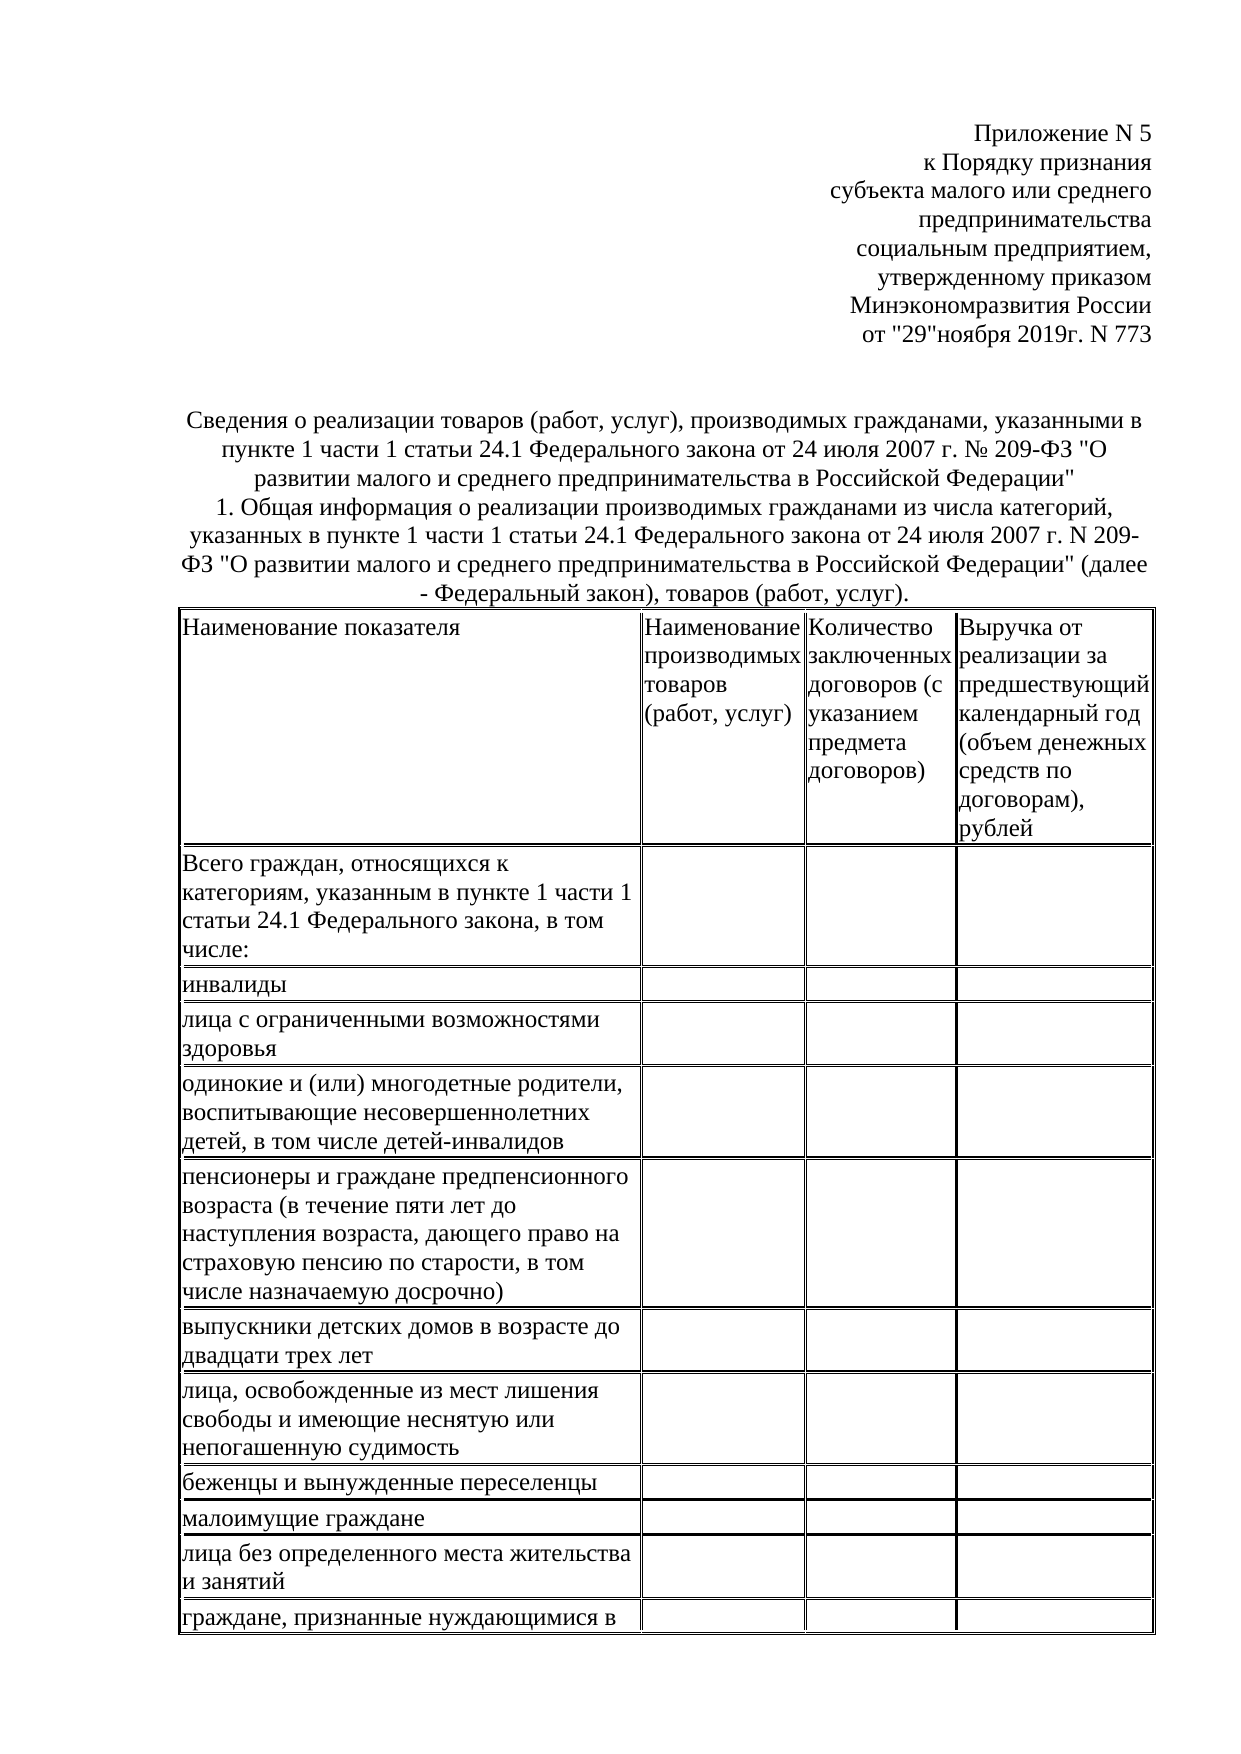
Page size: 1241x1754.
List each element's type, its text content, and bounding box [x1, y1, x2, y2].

table_cell [958, 965, 1153, 1000]
table_cell [807, 1003, 955, 1063]
table_cell лица с ограниченными возможностями здоровья [180, 1000, 642, 1063]
table_cell [807, 1160, 955, 1306]
table_cell лица, освобожденные из мест лишения свободы и имеющие неснятую или непогашенную судимость [181, 1370, 640, 1463]
table_header Выручка от реализации за предшествующий календарный год (объем денежных средств по договорам), рублей [956, 610, 1152, 843]
table_cell беженцы и вынужденные переселенцы [180, 1463, 642, 1498]
table_cell [807, 1536, 955, 1597]
table_cell малоимущие граждане [180, 1498, 640, 1533]
table_cell [958, 1064, 1153, 1156]
table_cell [807, 1067, 955, 1156]
table_cell [643, 1003, 804, 1063]
table_cell [807, 1310, 955, 1370]
text социальным предприятием, [177, 233, 1152, 262]
text 1. Общая информация о реализации производимых гражданами из числа категорий, указанных в пункте 1 части 1 статьи 24.1 Федерального закона от 24 июля 2007 г. N 209-ФЗ "О развитии малого и среднего предпринимательства в Российской Федерации" (далее - Федеральный закон), товаров (работ, услуг). [177, 492, 1152, 607]
text Приложение N 5 [177, 118, 1152, 147]
table_cell [643, 1501, 804, 1533]
table_cell [643, 1536, 804, 1597]
table_cell [642, 1600, 806, 1632]
table_cell лица без определенного места жительства и занятий [180, 1533, 640, 1597]
table_cell [643, 847, 804, 964]
table_cell [958, 1498, 1154, 1533]
table_cell [807, 1466, 955, 1498]
table_cell [807, 847, 955, 964]
table_header Наименование показателя [181, 610, 642, 843]
text к Порядку признания [177, 147, 1152, 176]
text субъекта малого или среднего [177, 176, 1152, 204]
table_cell [643, 1310, 804, 1370]
table_cell [958, 1156, 1153, 1306]
table_cell Всего граждан, относящихся к категориям, указанным в пункте 1 части 1 статьи 24.1 Федерального закона, в том числе: [181, 843, 640, 964]
text предпринимательства [177, 204, 1152, 233]
table_cell пенсионеры и граждане предпенсионного возраста (в течение пяти лет до наступления возраста, дающего право на страховую пенсию по старости, в том числе назначаемую досрочно) [181, 1156, 640, 1306]
table_cell [956, 1000, 1154, 1063]
text от "29"ноября 2019г. N 773 [177, 319, 1152, 348]
table_cell [643, 1466, 804, 1498]
table_cell [807, 968, 955, 1000]
table_cell [807, 1374, 955, 1463]
table_cell инвалиды [181, 965, 640, 1000]
text утвержденному приказом [177, 262, 1152, 291]
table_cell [180, 1597, 642, 1632]
table_cell [958, 843, 1153, 964]
table_cell [958, 1533, 1154, 1597]
table_cell выпускники детских домов в возрасте до двадцати трех лет [181, 1306, 640, 1370]
text Минэкономразвития России [177, 291, 1152, 319]
table_cell [956, 1463, 1154, 1498]
table_header Количество заключенных договоров (с указанием предмета договоров) [806, 610, 956, 843]
table_cell [956, 1597, 1154, 1632]
table_cell одинокие и (или) многодетные родители, воспитывающие несовершеннолетних детей, в том числе детей-инвалидов [181, 1064, 640, 1156]
table_cell [643, 1067, 804, 1156]
table_cell [807, 1501, 955, 1533]
table_cell [958, 1370, 1153, 1463]
table_cell [643, 1160, 804, 1306]
table_cell [806, 1600, 956, 1632]
text Сведения о реализации товаров (работ, услуг), производимых гражданами, указанными в пункте 1 части 1 статьи 24.1 Федерального закона от 24 июля 2007 г. № 209-ФЗ "О развитии малого и среднего предпринимательства в Российской Федерации" [177, 406, 1152, 492]
table_header Наименование производимых товаров (работ, услуг) [642, 610, 806, 843]
table_cell [643, 968, 804, 1000]
table_cell [958, 1306, 1153, 1370]
table_cell [643, 1374, 804, 1463]
